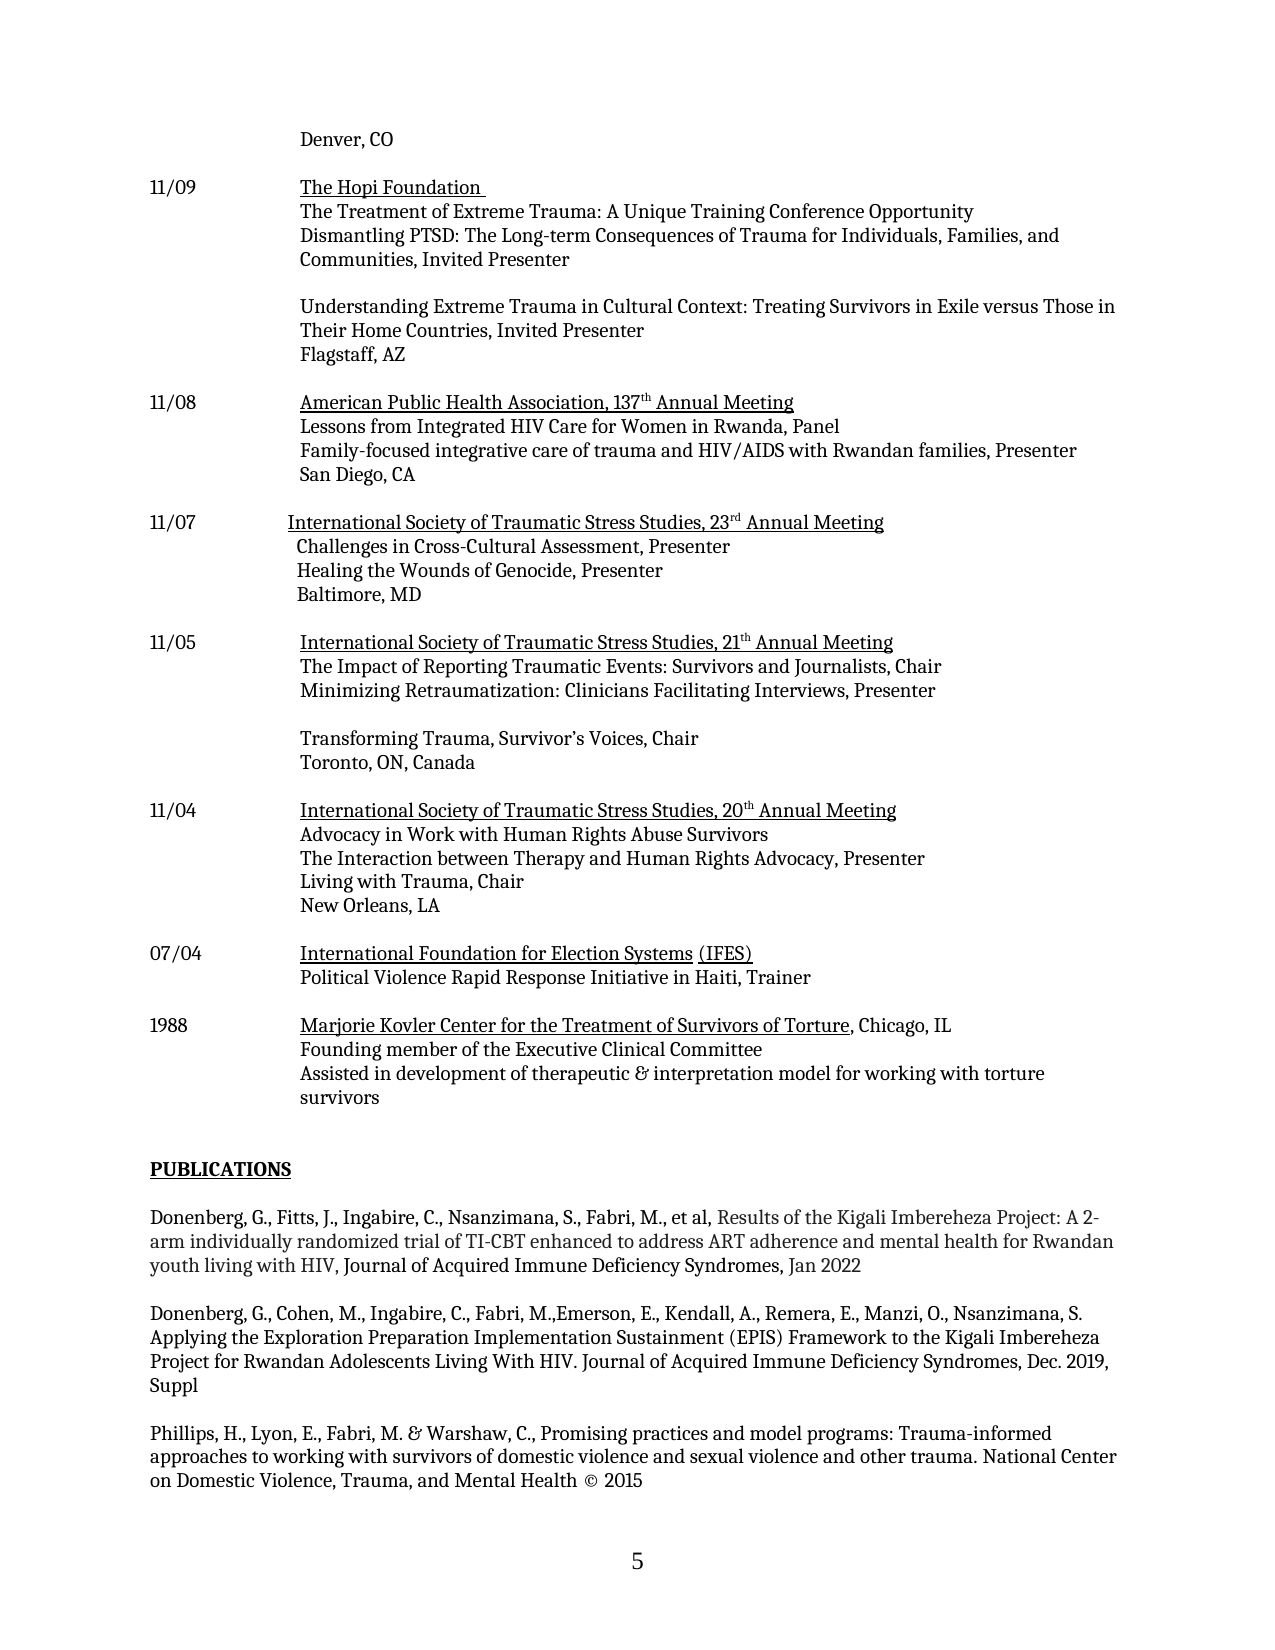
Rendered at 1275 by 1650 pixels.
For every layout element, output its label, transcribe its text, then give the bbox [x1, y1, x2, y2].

text Lessons from Integrated HIV Care for Women in Rwanda, Panel [150, 415, 1125, 439]
text 1988 Marjorie Kovler Center for the Treatment of Survivors of Torture, Chicago, IL [150, 1014, 1125, 1038]
text 11/08 American Public Health Association, 137th Annual Meeting [150, 391, 1125, 415]
text Donenberg, G., Cohen, M., Ingabire, C., Fabri, M.,Emerson, E., Kendall, A., Remera, E., Manzi, O., Nsanzimana, S. [150, 1301, 1125, 1325]
text Living with Trauma, Chair [150, 870, 1125, 894]
text San Diego, CA [150, 463, 1125, 487]
text 11/04 International Society of Traumatic Stress Studies, 20th Annual Meeting [150, 798, 1125, 822]
text Baltimore, MD [150, 583, 1125, 607]
text Assisted in development of therapeutic & interpretation model for working with torture survivors [300, 1062, 1125, 1110]
text 07/04 International Foundation for Election Systems (IFES) [150, 942, 1125, 966]
text Flagstaff, AZ [300, 343, 1125, 367]
text Healing the Wounds of Genocide, Presenter [150, 559, 1125, 583]
text Political Violence Rapid Response Initiative in Haiti, Trainer [150, 966, 1125, 990]
text 11/07 International Society of Traumatic Stress Studies, 23rd Annual Meeting [150, 511, 1125, 535]
text Toronto, ON, Canada [225, 750, 1125, 774]
text Challenges in Cross-Cultural Assessment, Presenter [150, 535, 1125, 559]
text New Orleans, LA [150, 894, 1125, 918]
text Founding member of the Executive Clinical Committee [150, 1038, 1125, 1062]
text 11/09 The Hopi Foundation [150, 175, 1125, 199]
text Dismantling PTSD: The Long-term Consequences of Trauma for Individuals, Families, and Communities, Invited Presenter [300, 223, 1125, 271]
text Donenberg, G., Fitts, J., Ingabire, C., Nsanzimana, S., Fabri, M., et al, Results of the Kigali Imbereheza Project: A 2-arm individually randomized trial of TI-CBT enhanced to address ART adherence and mental health for Rwandan youth living with HIV, Journal of Acquired Immune Deficiency Syndromes, Jan 2022 [150, 1206, 1125, 1277]
text Advocacy in Work with Human Rights Abuse Survivors [150, 822, 1125, 846]
text Phillips, H., Lyon, E., Fabri, M. & Warshaw, C., Promising practices and model programs: Trauma-informed approaches to working with survivors of domestic violence and sexual violence and other trauma. National Center on Domestic Violence, Trauma, and Mental Health © 2015 [150, 1421, 1125, 1493]
text The Treatment of Extreme Trauma: A Unique Training Conference Opportunity [225, 199, 1125, 223]
text Applying the Exploration Preparation Implementation Sustainment (EPIS) Framework to the Kigali Imbereheza Project for Rwandan Adolescents Living With HIV. Journal of Acquired Immune Deficiency Syndromes, Dec. 2019, Suppl [150, 1325, 1125, 1397]
text The Interaction between Therapy and Human Rights Advocacy, Presenter [150, 846, 1125, 870]
text Transforming Trauma, Survivor’s Voices, Chair [225, 726, 1125, 750]
text PUBLICATIONS [150, 1158, 1125, 1182]
text Denver, CO [150, 127, 1125, 151]
text Minimizing Retraumatization: Clinicians Facilitating Interviews, Presenter [225, 678, 1125, 702]
text 11/05 International Society of Traumatic Stress Studies, 21th Annual Meeting [150, 631, 1125, 654]
text The Impact of Reporting Traumatic Events: Survivors and Journalists, Chair [150, 654, 1125, 678]
text Family-focused integrative care of trauma and HIV/AIDS with Rwandan families, Presenter [150, 439, 1125, 463]
text Understanding Extreme Trauma in Cultural Context: Treating Survivors in Exile versus Those in Their Home Countries, Invited Presenter [300, 295, 1125, 343]
